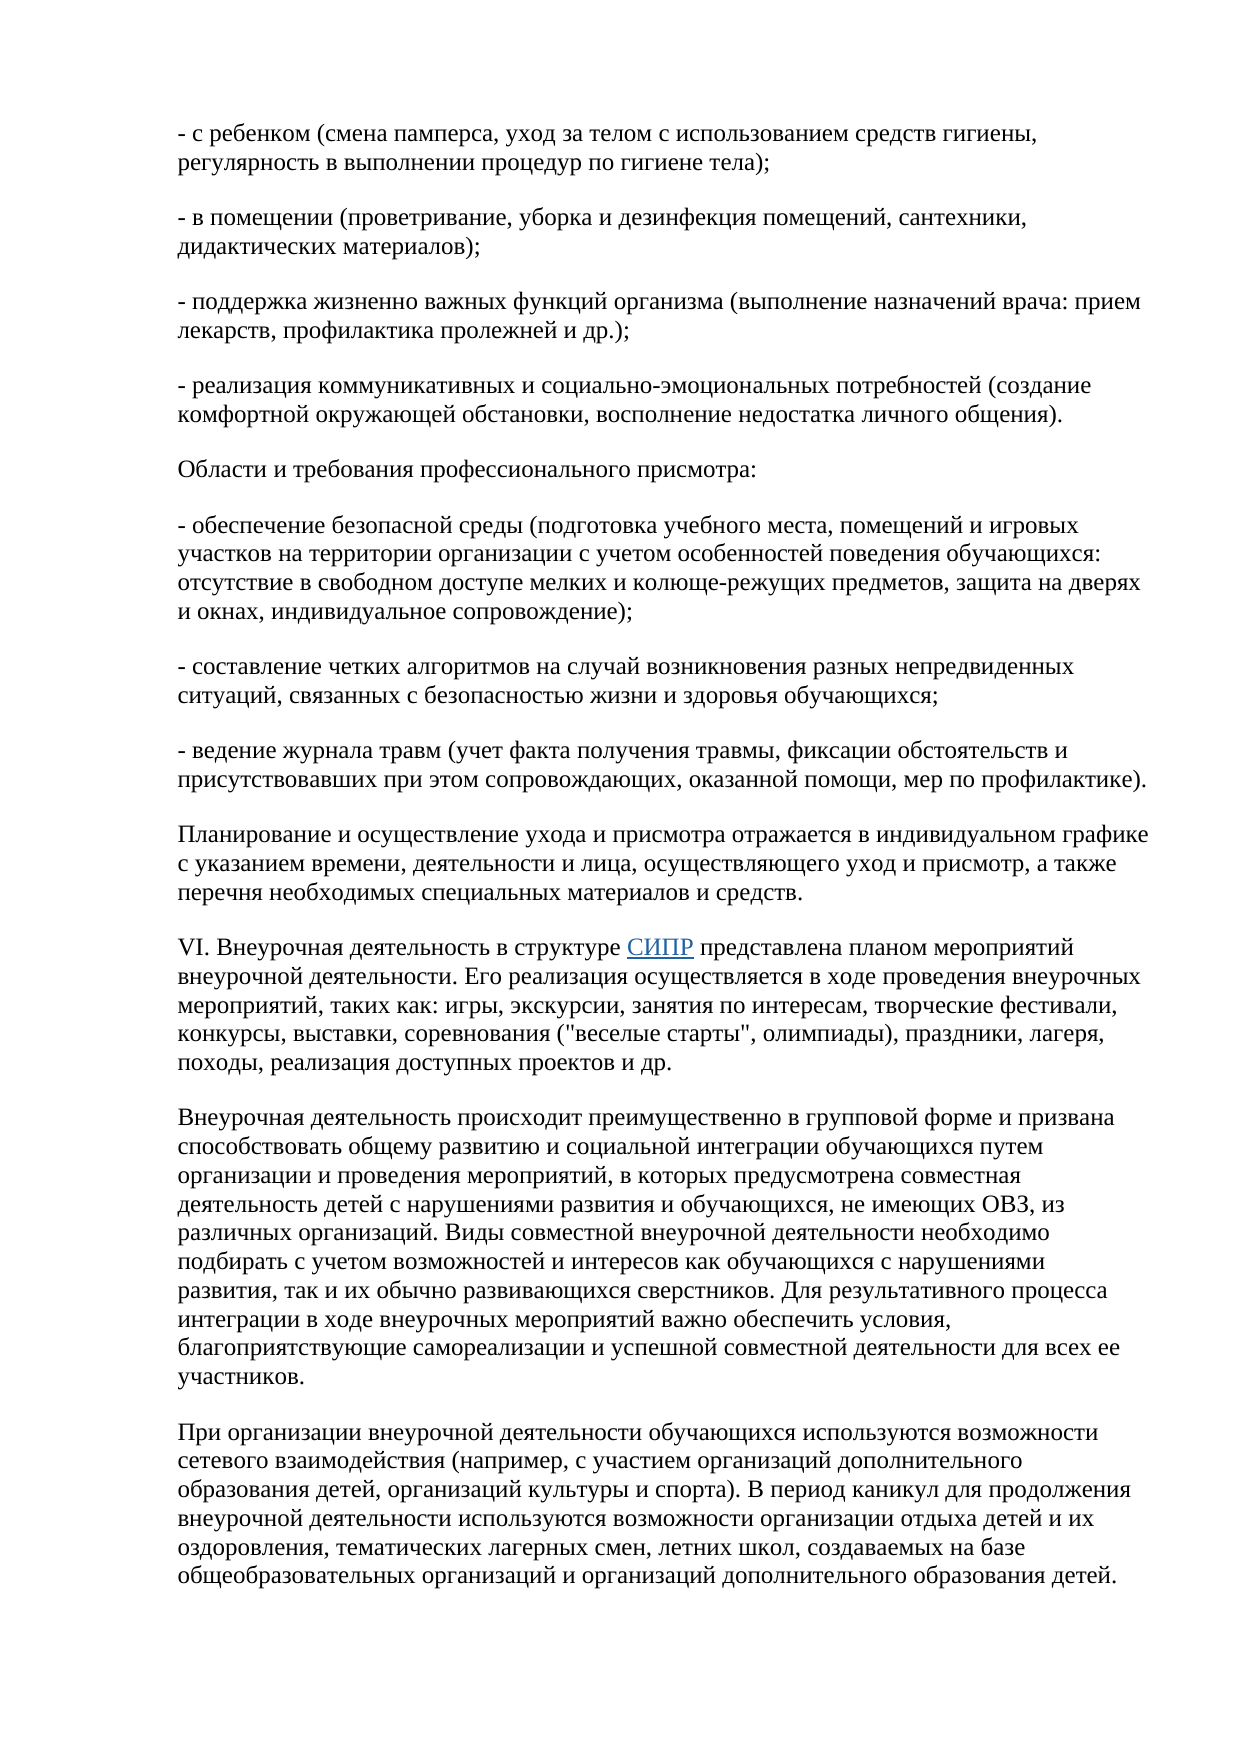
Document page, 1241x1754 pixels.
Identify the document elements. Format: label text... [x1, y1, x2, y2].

text - с ребенком (смена памперса, уход за телом с использованием средств гигиены, регулярность в выполнении процедур по гигиене тела); [177, 118, 1152, 176]
text Внеурочная деятельность происходит преимущественно в групповой форме и призвана способствовать общему развитию и социальной интеграции обучающихся путем организации и проведения мероприятий, в которых предусмотрена совместная деятельность детей с нарушениями развития и обучающихся, не имеющих ОВЗ, из различных организаций. Виды совместной внеурочной деятельности необходимо подбирать с учетом возможностей и интересов как обучающихся с нарушениями развития, так и их обычно развивающихся сверстников. Для результативного процесса интеграции в ходе внеурочных мероприятий важно обеспечить условия, благоприятствующие самореализации и успешной совместной деятельности для всех ее участников. [177, 1102, 1152, 1390]
text Планирование и осуществление ухода и присмотра отражается в индивидуальном графике с указанием времени, деятельности и лица, осуществляющего уход и присмотр, а также перечня необходимых специальных материалов и средств. [177, 819, 1152, 906]
text - поддержка жизненно важных функций организма (выполнение назначений врача: прием лекарств, профилактика пролежней и др.); [177, 286, 1152, 344]
text - в помещении (проветривание, уборка и дезинфекция помещений, сантехники, дидактических материалов); [177, 202, 1152, 260]
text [177, 1417, 1152, 1589]
text VI. Внеурочная деятельность в структуре СИПР представлена планом мероприятий внеурочной деятельности. Его реализация осуществляется в ходе проведения внеурочных мероприятий, таких как: игры, экскурсии, занятия по интересам, творческие фестивали, конкурсы, выставки, соревнования ("веселые старты", олимпиады), праздники, лагеря, походы, реализация доступных проектов и др. [177, 932, 1152, 1076]
text - реализация коммуникативных и социально-эмоциональных потребностей (создание комфортной окружающей обстановки, восполнение недостатка личного общения). [177, 370, 1152, 428]
text Области и требования профессионального присмотра: [177, 454, 1152, 483]
text - составление четких алгоритмов на случай возникновения разных непредвиденных ситуаций, связанных с безопасностью жизни и здоровья обучающихся; [177, 651, 1152, 709]
text - ведение журнала травм (учет факта получения травмы, фиксации обстоятельств и присутствовавших при этом сопровождающих, оказанной помощи, мер по профилактике). [177, 735, 1152, 793]
text - обеспечение безопасной среды (подготовка учебного места, помещений и игровых участков на территории организации с учетом особенностей поведения обучающихся: отсутствие в свободном доступе мелких и колюще-режущих предметов, защита на дверях и окнах, индивидуальное сопровождение); [177, 510, 1152, 625]
